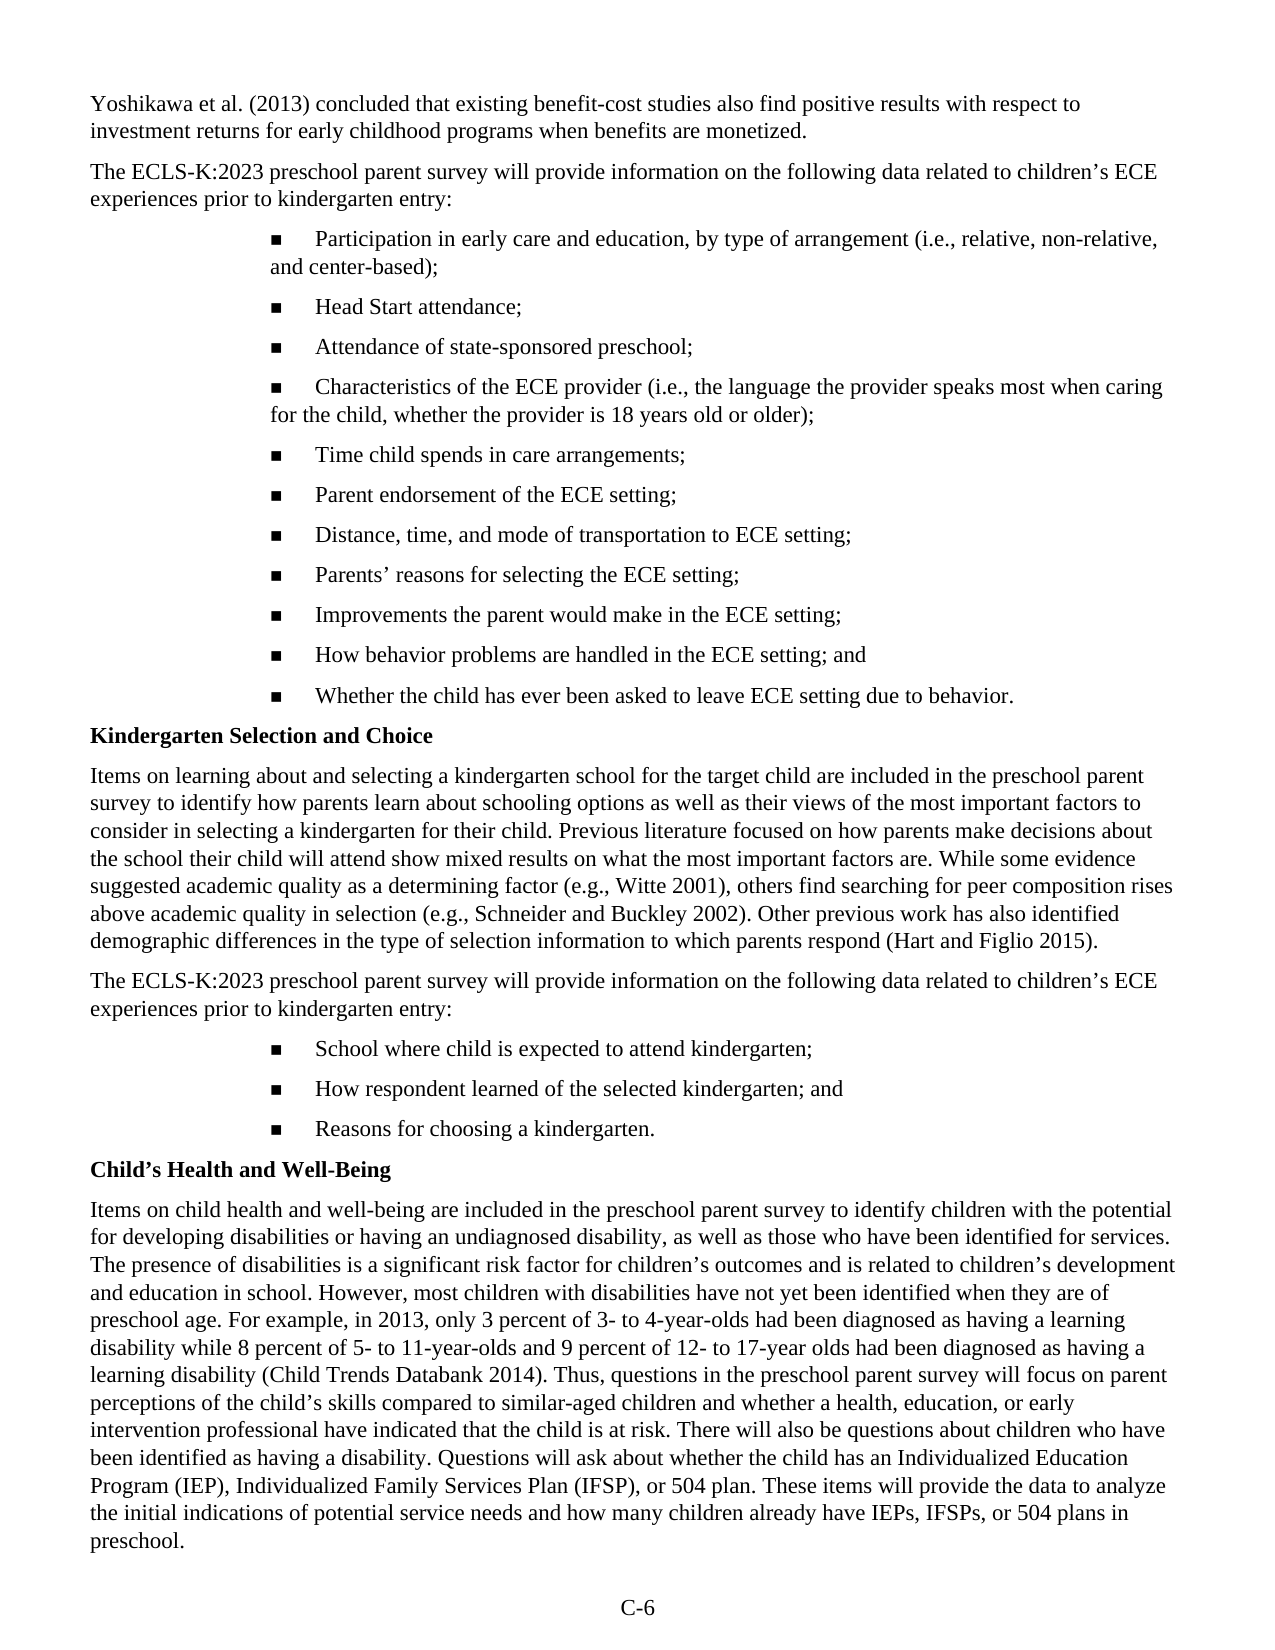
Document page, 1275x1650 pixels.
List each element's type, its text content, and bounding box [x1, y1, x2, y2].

text Time child spends in care arrangements; [270, 441, 1185, 467]
text Parents’ reasons for selecting the ECE setting; [270, 561, 1185, 588]
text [90, 90, 1185, 144]
text Participation in early care and education, by type of arrangement (i.e., relative, non-relative, and center-based); [270, 225, 1185, 279]
text The ECLS-K:2023 preschool parent survey will provide information on the following data related to children’s ECE experiences prior to kindergarten entry: [90, 158, 1185, 212]
text School where child is expected to attend kindergarten; [270, 1035, 1185, 1062]
text Distance, time, and mode of transportation to ECE setting; [270, 521, 1185, 548]
text How respondent learned of the selected kindergarten; and [270, 1075, 1185, 1102]
text Attendance of state-sponsored preschool; [270, 333, 1185, 359]
text Head Start attendance; [270, 293, 1185, 319]
subtitle Child’s Health and Well-Being [90, 1156, 1185, 1182]
text Parent endorsement of the ECE setting; [270, 481, 1185, 507]
text Whether the child has ever been asked to leave ECE setting due to behavior. [270, 682, 1185, 708]
subtitle Kindergarten Selection and Choice [90, 722, 1185, 748]
text How behavior problems are handled in the ECE setting; and [270, 642, 1185, 668]
text The ECLS-K:2023 preschool parent survey will provide information on the following data related to children’s ECE experiences prior to kindergarten entry: [90, 968, 1185, 1022]
text Improvements the parent would make in the ECE setting; [270, 601, 1185, 628]
text Reasons for choosing a kindergarten. [270, 1116, 1185, 1142]
text Items on child health and well-being are included in the preschool parent survey to identify children with the potential for developing disabilities or having an undiagnosed disability, as well as those who have been identified for services. The presence of disabilities is a significant risk factor for children’s outcomes and is related to children’s development and education in school. However, most children with disabilities have not yet been identified when they are of preschool age. For example, in 2013, only 3 percent of 3- to 4-year-olds had been diagnosed as having a learning disability while 8 percent of 5- to 11-year-olds and 9 percent of 12- to 17-year olds had been diagnosed as having a learning disability (Child Trends Databank 2014). Thus, questions in the preschool parent survey will focus on parent perceptions of the child’s skills compared to similar-aged children and whether a health, education, or early intervention professional have indicated that the child is at risk. There will also be questions about children who have been identified as having a disability. Questions will ask about whether the child has an Individualized Education Program (IEP), Individualized Family Services Plan (IFSP), or 504 plan. These items will provide the data to analyze the initial indications of potential service needs and how many children already have IEPs, IFSPs, or 504 plans in preschool. [90, 1196, 1185, 1553]
text Items on learning about and selecting a kindergarten school for the target child are included in the preschool parent survey to identify how parents learn about schooling options as well as their views of the most important factors to consider in selecting a kindergarten for their child. Previous literature focused on how parents make decisions about the school their child will attend show mixed results on what the most important factors are. While some evidence suggested academic quality as a determining factor (e.g., Witte 2001), others find searching for peer composition rises above academic quality in selection (e.g., Schneider and Buckley 2002). Other previous work has also identified demographic differences in the type of selection information to which parents respond (Hart and Figlio 2015). [90, 762, 1185, 954]
text Characteristics of the ECE provider (i.e., the language the provider speaks most when caring for the child, whether the provider is 18 years old or older); [270, 373, 1185, 427]
